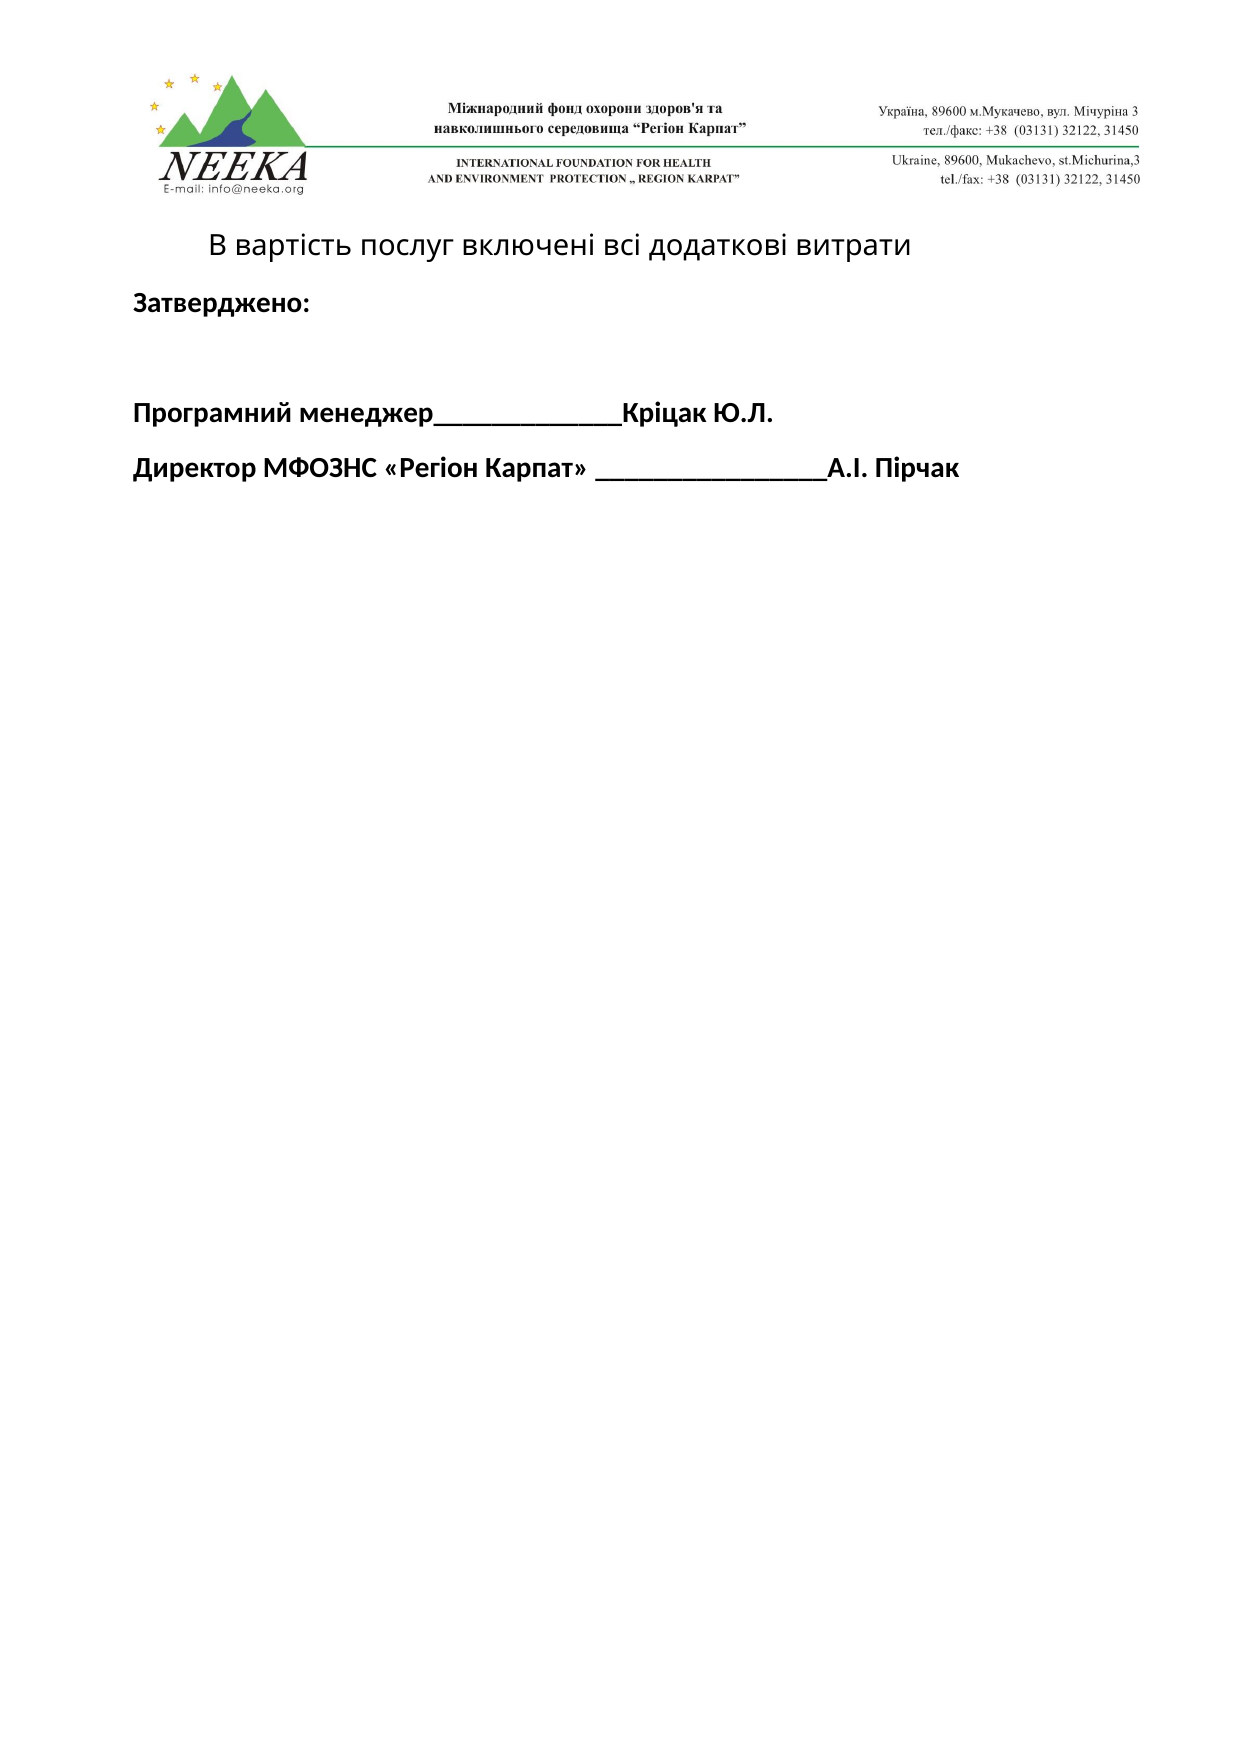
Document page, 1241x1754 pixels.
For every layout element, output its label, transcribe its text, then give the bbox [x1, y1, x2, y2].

text Директор МФОЗНС «Регіон Карпат» ________________А.І. Пірчак [133, 449, 1108, 485]
text В вартість послуг включені всі додаткові витрати [208, 224, 1108, 264]
picture [149, 73, 1140, 195]
text Програмний менеджер_____________Кріцак Ю.Л. [133, 394, 1108, 429]
text Затверджено: [133, 284, 1108, 319]
